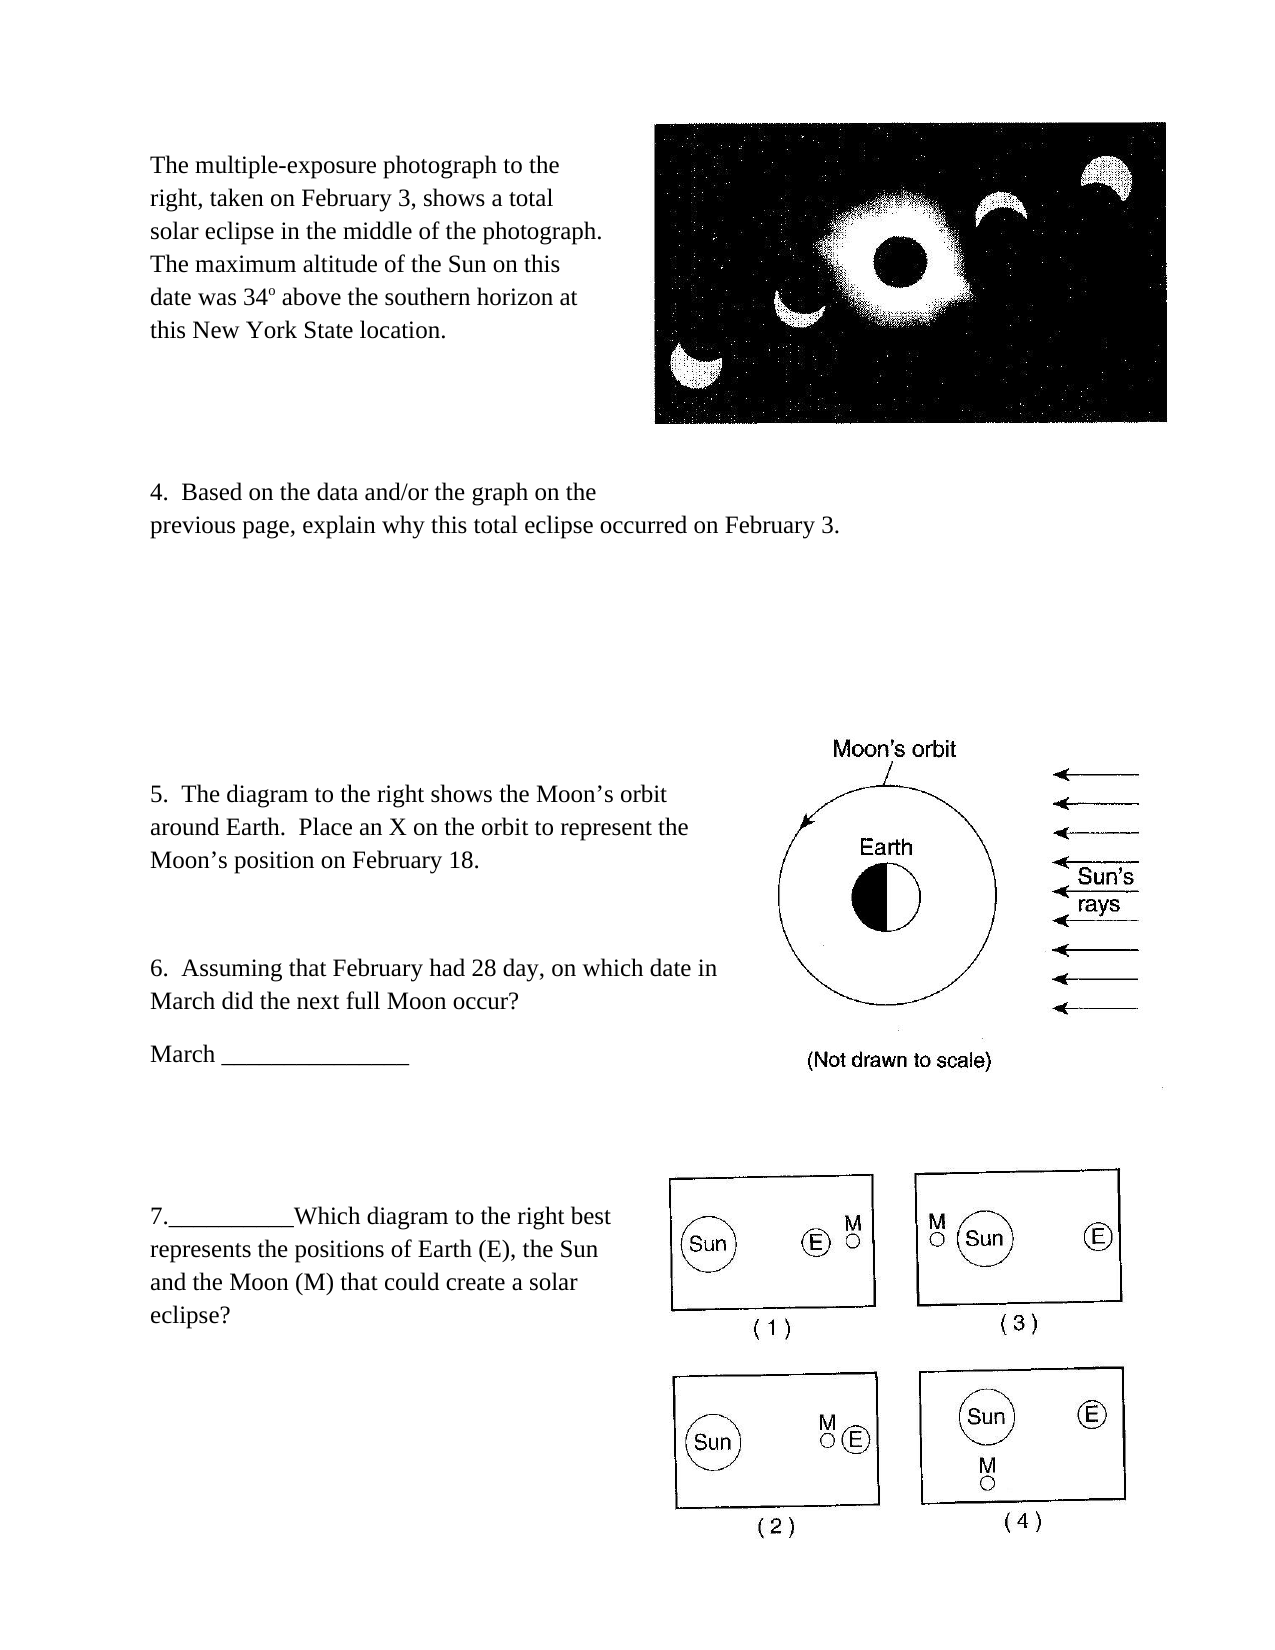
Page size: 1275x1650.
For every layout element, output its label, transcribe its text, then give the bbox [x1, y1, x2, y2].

text 7.__________Which diagram to the right best represents the positions of Earth (E), the Sun and the Moon (M) that could create a solar eclipse? [150, 1201, 640, 1329]
text The multiple-exposure photograph to the right, taken on February 3, shows a total solar eclipse in the middle of the photograph. The maximum altitude of the Sun on this date was 34o above the southern horizon at this New York State location. [150, 150, 623, 344]
picture [640, 1155, 1178, 1556]
text 6. Assuming that February had 28 day, on which date in March did the next full Moon occur? [150, 953, 746, 1014]
text March _______________ [150, 1039, 746, 1068]
text 5. The diagram to the right shows the Moon’s orbit around Earth. Place an X on the orbit to represent the Moon’s position on February 18. [150, 779, 746, 874]
picture [623, 101, 1200, 461]
picture [746, 718, 1179, 1125]
text 4. Based on the data and/or the graph on the previous page, explain why this total eclipse occurred on February 3. [150, 477, 1125, 538]
